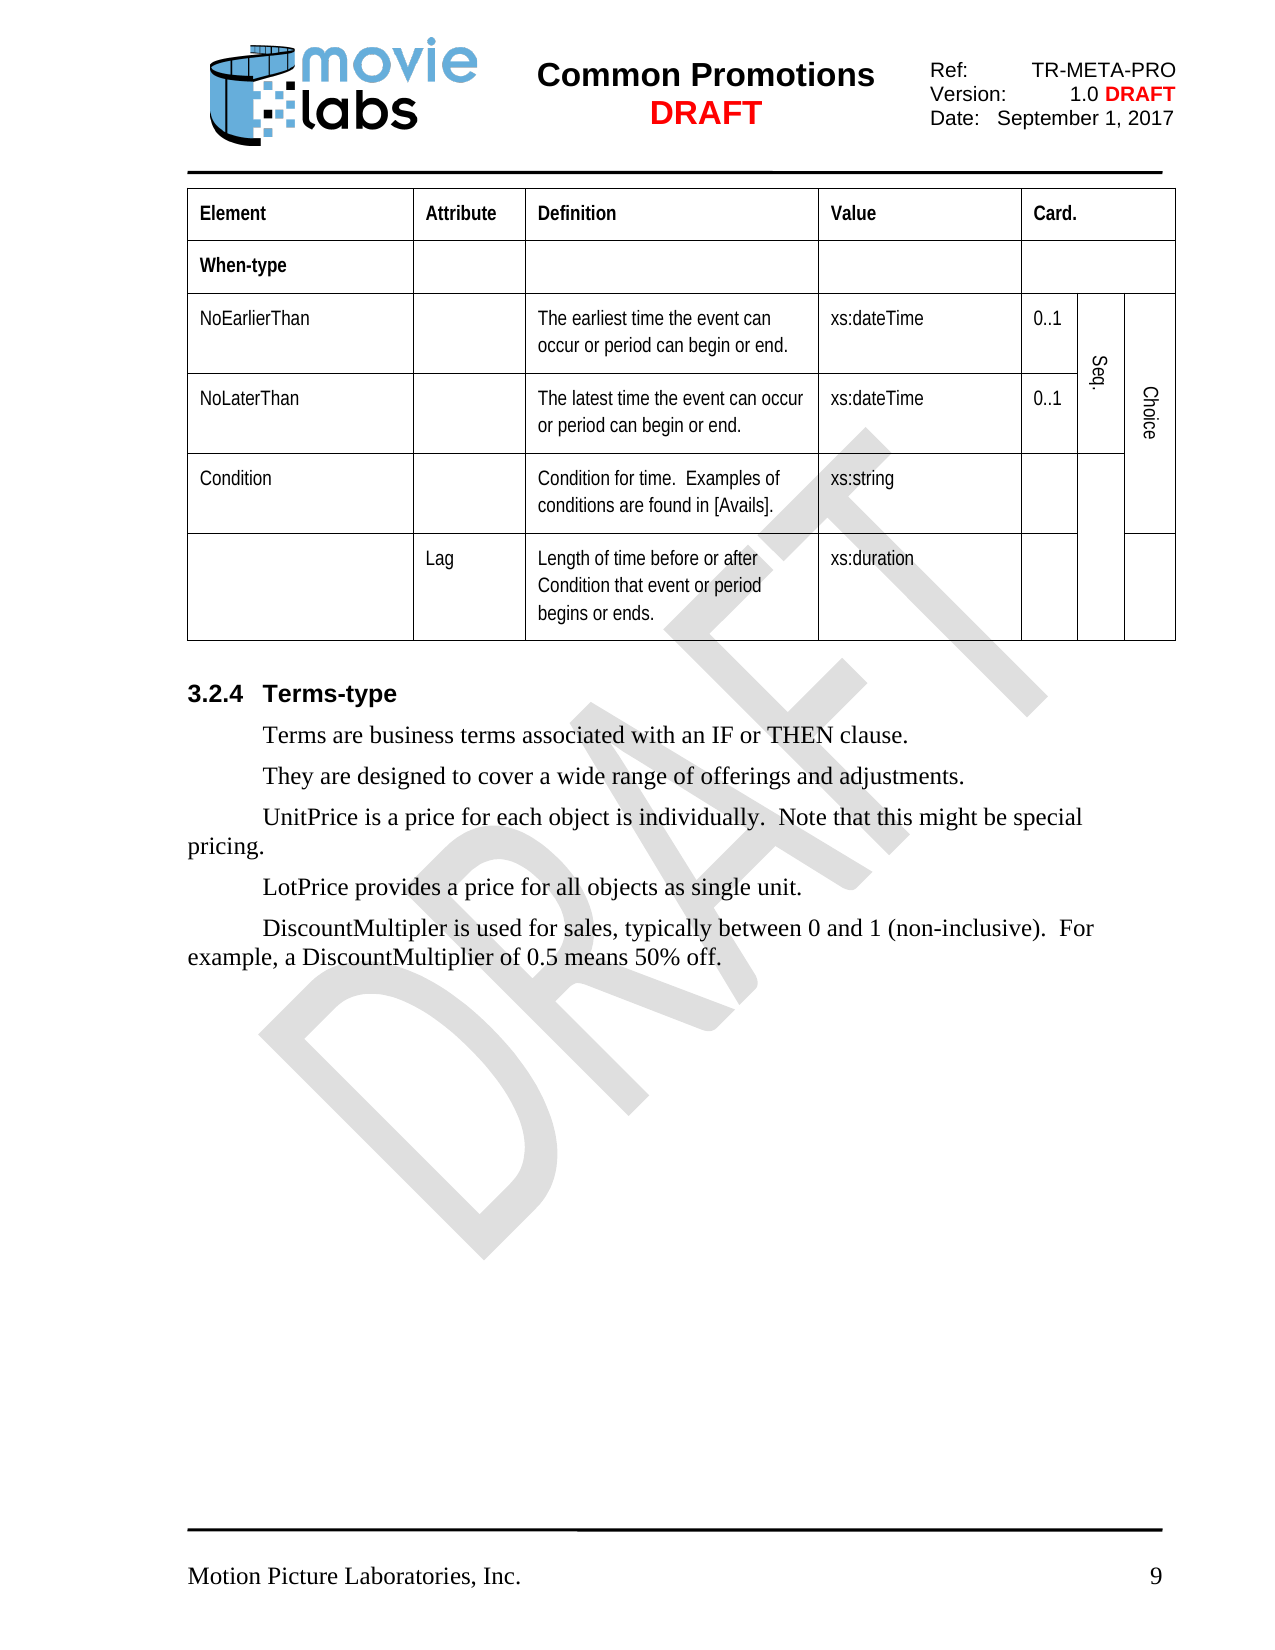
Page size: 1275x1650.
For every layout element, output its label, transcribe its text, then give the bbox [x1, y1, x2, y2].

table_cell Condition for time. Examples of conditions are found in [Avails]. [526, 454, 818, 532]
table_cell [1022, 534, 1077, 640]
picture [210, 37, 478, 146]
table_cell Seq. [1078, 294, 1124, 452]
table_cell The earliest time the event can occur or period can begin or end. [526, 294, 818, 372]
table_cell [1125, 534, 1175, 640]
table_cell NoLaterThan [188, 374, 413, 452]
table_cell [188, 534, 413, 640]
table_header Element [188, 189, 413, 240]
table_cell Length of time before or after Condition that event or period begins or ends. [526, 534, 818, 640]
table_cell [414, 454, 525, 532]
subtitle Terms-type [187, 678, 1162, 707]
table_cell NoEarlierThan [188, 294, 413, 372]
table_cell xs:duration [819, 534, 1021, 640]
table_cell [1078, 454, 1124, 640]
table_cell [1022, 454, 1077, 532]
table_cell xs:string [819, 454, 1021, 532]
table_cell [414, 294, 525, 372]
text LotPrice provides a price for all objects as single unit. [187, 872, 1162, 901]
text DiscountMultipler is used for sales, typically between 0 and 1 (non-inclusive). For example, a DiscountMultiplier of 0.5 means 50% off. [187, 913, 1162, 971]
table_header Definition [526, 189, 818, 240]
table_cell [819, 241, 1021, 292]
text UnitPrice is a price for each object is individually. Note that this might be special pricing. [187, 802, 1162, 860]
text They are designed to cover a wide range of offerings and adjustments. [187, 761, 1162, 790]
table_header Card. [1022, 189, 1175, 240]
table_cell Lag [414, 534, 525, 640]
table_cell 0..1 [1022, 294, 1077, 372]
table_cell [1022, 241, 1175, 292]
table_cell xs:dateTime [819, 374, 1021, 452]
table_header Value [819, 189, 1021, 240]
table_cell 0..1 [1022, 374, 1077, 452]
table_cell When-type [188, 241, 413, 292]
table_cell [414, 241, 525, 292]
table_header Attribute [414, 189, 525, 240]
table_cell xs:dateTime [819, 294, 1021, 372]
table_cell [526, 241, 818, 292]
table_cell [414, 374, 525, 452]
table_cell Condition [188, 454, 413, 532]
text Terms are business terms associated with an IF or THEN clause. [187, 720, 1162, 748]
table_cell Choice [1125, 294, 1175, 532]
table_cell The latest time the event can occur or period can begin or end. [526, 374, 818, 452]
